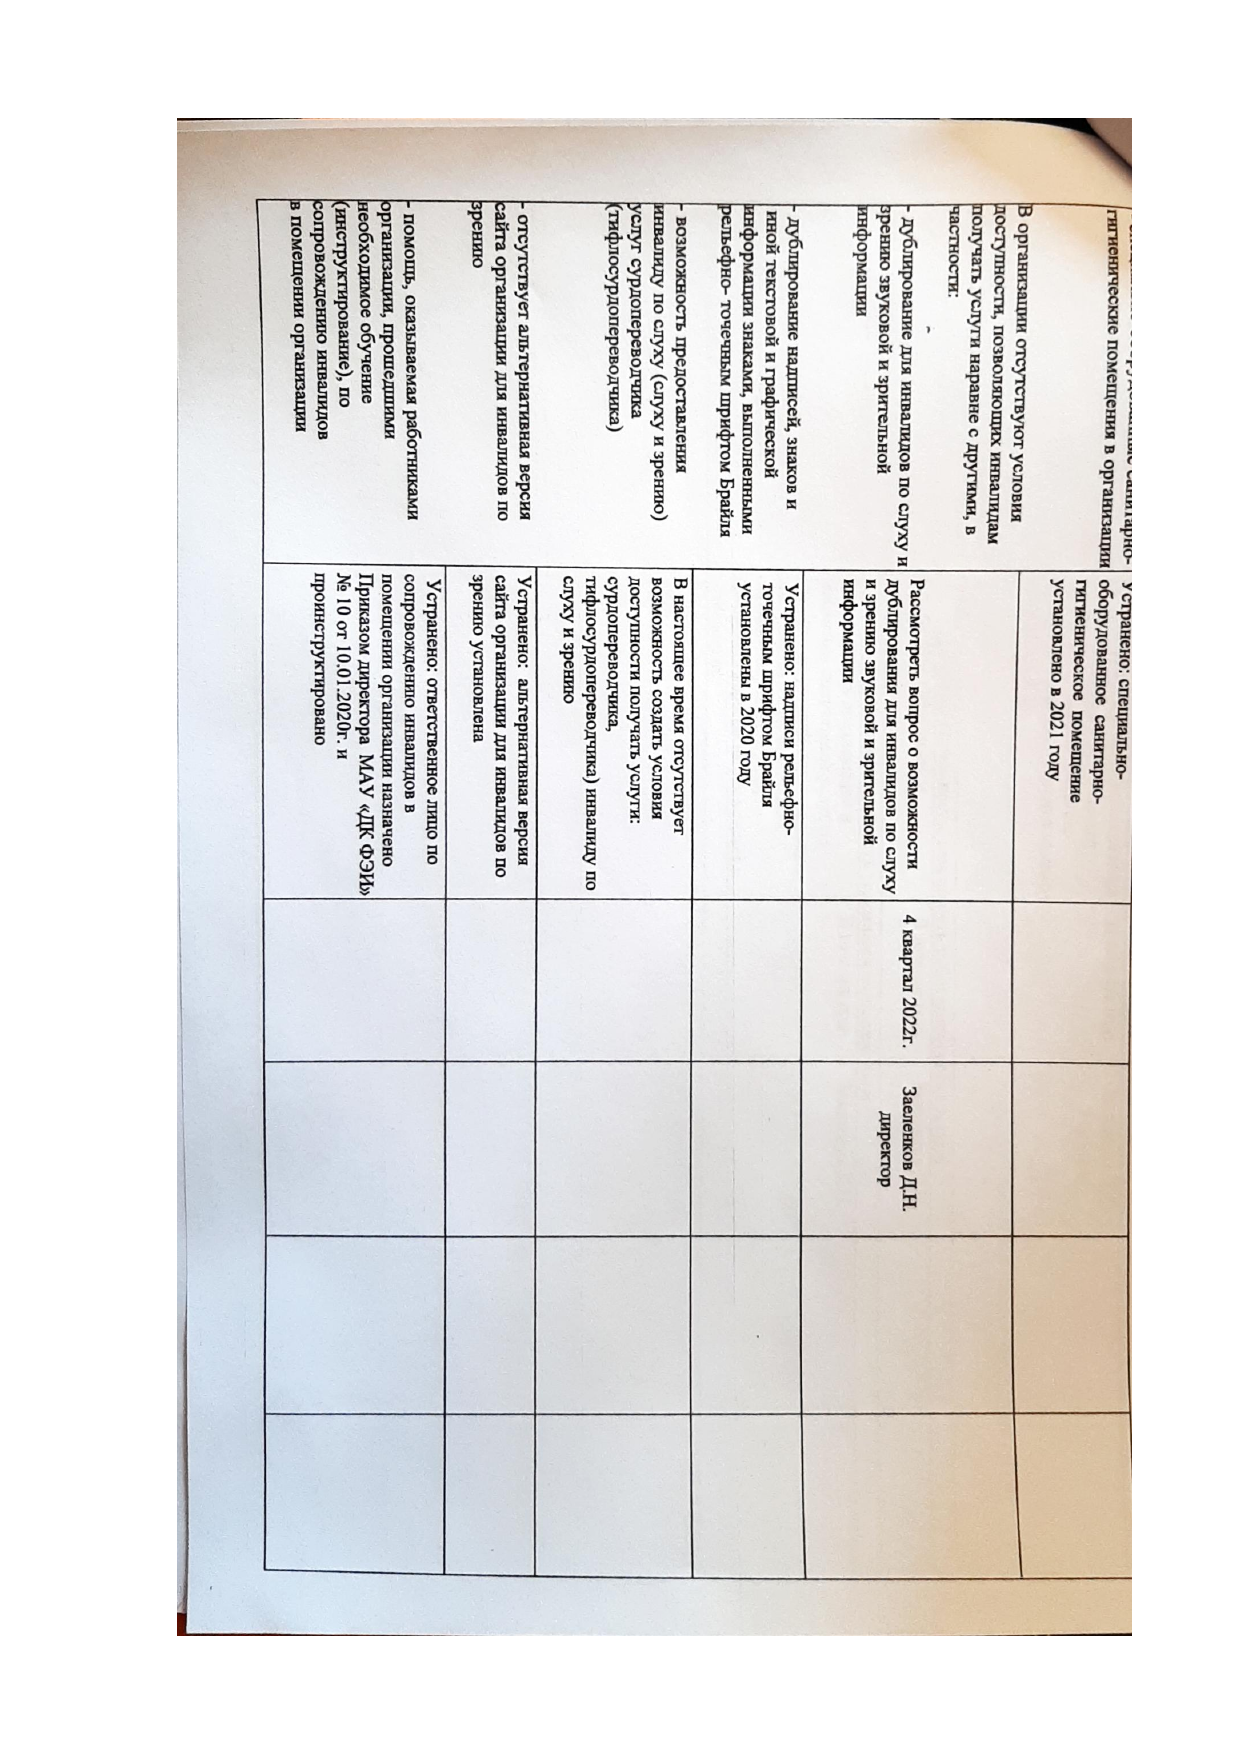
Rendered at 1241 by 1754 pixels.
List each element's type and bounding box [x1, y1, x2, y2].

picture [177, 118, 1132, 1636]
